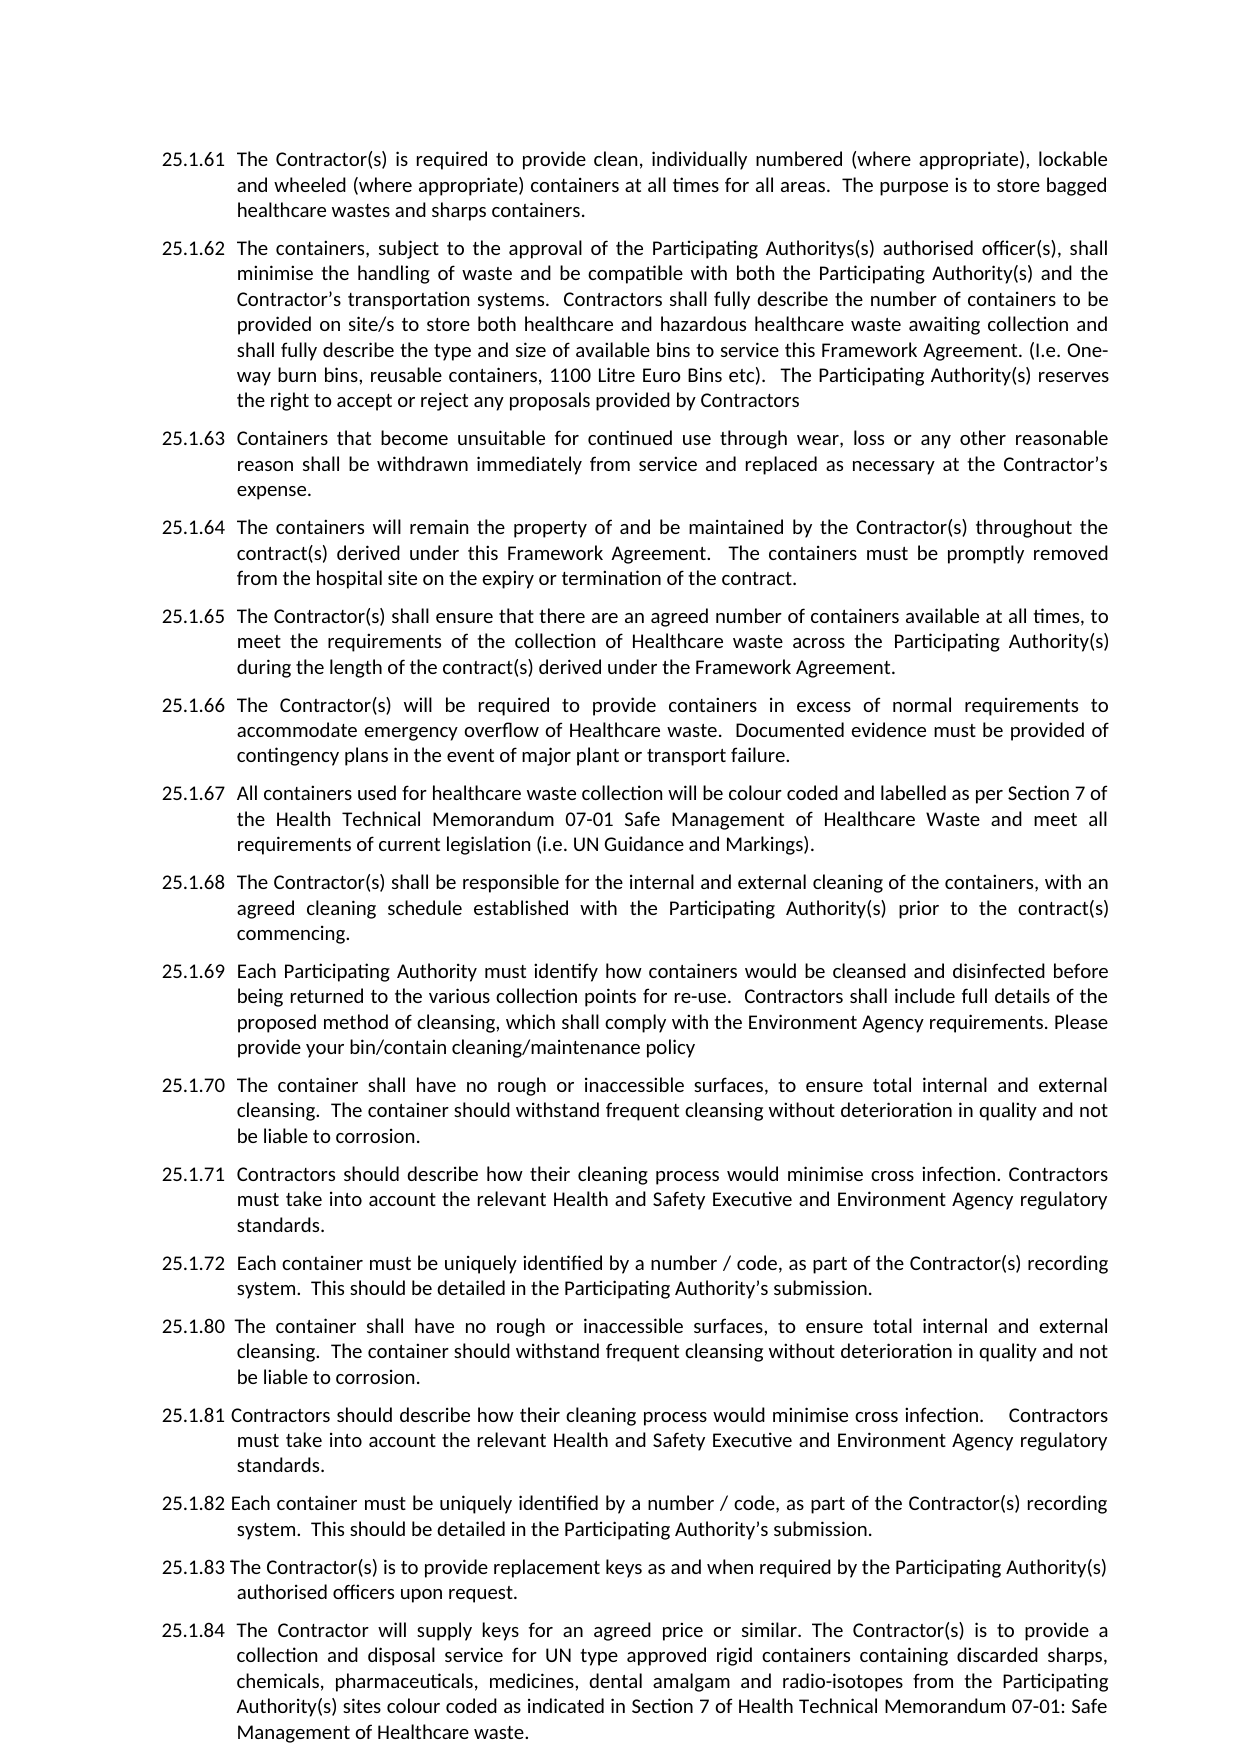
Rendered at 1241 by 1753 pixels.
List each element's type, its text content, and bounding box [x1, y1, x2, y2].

subtitle 25.1.65 The Contractor(s) shall ensure that there are an agreed number of containers available at all times, to meet the requirements of the collection of Healthcare waste across the Participating Authority(s) during the length of the contract(s) derived under the Framework Agreement. [162, 603, 1110, 679]
subtitle 25.1.68 The Contractor(s) shall be responsible for the internal and external cleaning of the containers, with an agreed cleaning schedule established with the Participating Authority(s) prior to the contract(s) commencing. [162, 869, 1110, 946]
subtitle 25.1.82 Each container must be uniquely identified by a number / code, as part of the Contractor(s) recording system. This should be detailed in the Participating Authority’s submission. [162, 1491, 1110, 1541]
subtitle 25.1.83 The Contractor(s) is to provide replacement keys as and when required by the Participating Authority(s) authorised officers upon request. [162, 1554, 1110, 1605]
subtitle 25.1.66 The Contractor(s) will be required to provide containers in excess of normal requirements to accommodate emergency overflow of Healthcare waste. Documented evidence must be provided of contingency plans in the event of major plant or transport failure. [162, 692, 1110, 768]
subtitle 25.1.62 The containers, subject to the approval of the Participating Authoritys(s) authorised officer(s), shall minimise the handling of waste and be compatible with both the Participating Authority(s) and the Contractor’s transportation systems. Contractors shall fully describe the number of containers to be provided on site/s to store both healthcare and hazardous healthcare waste awaiting collection and shall fully describe the type and size of available bins to service this Framework Agreement. (I.e. One-way burn bins, reusable containers, 1100 Litre Euro Bins etc). The Participating Authority(s) reserves the right to accept or reject any proposals provided by Contractors [162, 235, 1110, 413]
subtitle 25.1.72 Each container must be uniquely identified by a number / code, as part of the Contractor(s) recording system. This should be detailed in the Participating Authority’s submission. [162, 1250, 1110, 1301]
subtitle 25.1.63 Containers that become unsuitable for continued use through wear, loss or any other reasonable reason shall be withdrawn immediately from service and replaced as necessary at the Contractor’s expense. [162, 426, 1110, 502]
subtitle 25.1.69 Each Participating Authority must identify how containers would be cleansed and disinfected before being returned to the various collection points for re-use. Contractors shall include full details of the proposed method of cleansing, which shall comply with the Environment Agency requirements. Please provide your bin/contain cleaning/maintenance policy [162, 958, 1110, 1060]
subtitle 25.1.67 All containers used for healthcare waste collection will be colour coded and labelled as per Section 7 of the Health Technical Memorandum 07-01 Safe Management of Healthcare Waste and meet all requirements of current legislation (i.e. UN Guidance and Markings). [162, 781, 1110, 857]
subtitle The Contractor will supply keys for an agreed price or similar. The Contractor(s) is to provide a collection and disposal service for UN type approved rigid containers containing discarded sharps, chemicals, pharmaceuticals, medicines, dental amalgam and radio-isotopes from the Participating Authority(s) sites colour coded as indicated in Section 7 of Health Technical Memorandum 07-01: Safe Management of Healthcare waste. [161, 1617, 1110, 1744]
subtitle 25.1.80 The container shall have no rough or inaccessible surfaces, to ensure total internal and external cleansing. The container should withstand frequent cleansing without deterioration in quality and not be liable to corrosion. [162, 1313, 1110, 1389]
subtitle 25.1.64 The containers will remain the property of and be maintained by the Contractor(s) throughout the contract(s) derived under this Framework Agreement. The containers must be promptly removed from the hospital site on the expiry or termination of the contract. [162, 514, 1110, 591]
subtitle 25.1.70 The container shall have no rough or inaccessible surfaces, to ensure total internal and external cleansing. The container should withstand frequent cleansing without deterioration in quality and not be liable to corrosion. [162, 1072, 1110, 1148]
subtitle 25.1.81 Contractors should describe how their cleaning process would minimise cross infection. Contractors must take into account the relevant Health and Safety Executive and Environment Agency regulatory standards. [162, 1402, 1110, 1478]
subtitle 25.1.61 The Contractor(s) is required to provide clean, individually numbered (where appropriate), lockable and wheeled (where appropriate) containers at all times for all areas. The purpose is to store bagged healthcare wastes and sharps containers. [162, 146, 1110, 223]
subtitle 25.1.71 Contractors should describe how their cleaning process would minimise cross infection. Contractors must take into account the relevant Health and Safety Executive and Environment Agency regulatory standards. [162, 1161, 1110, 1237]
